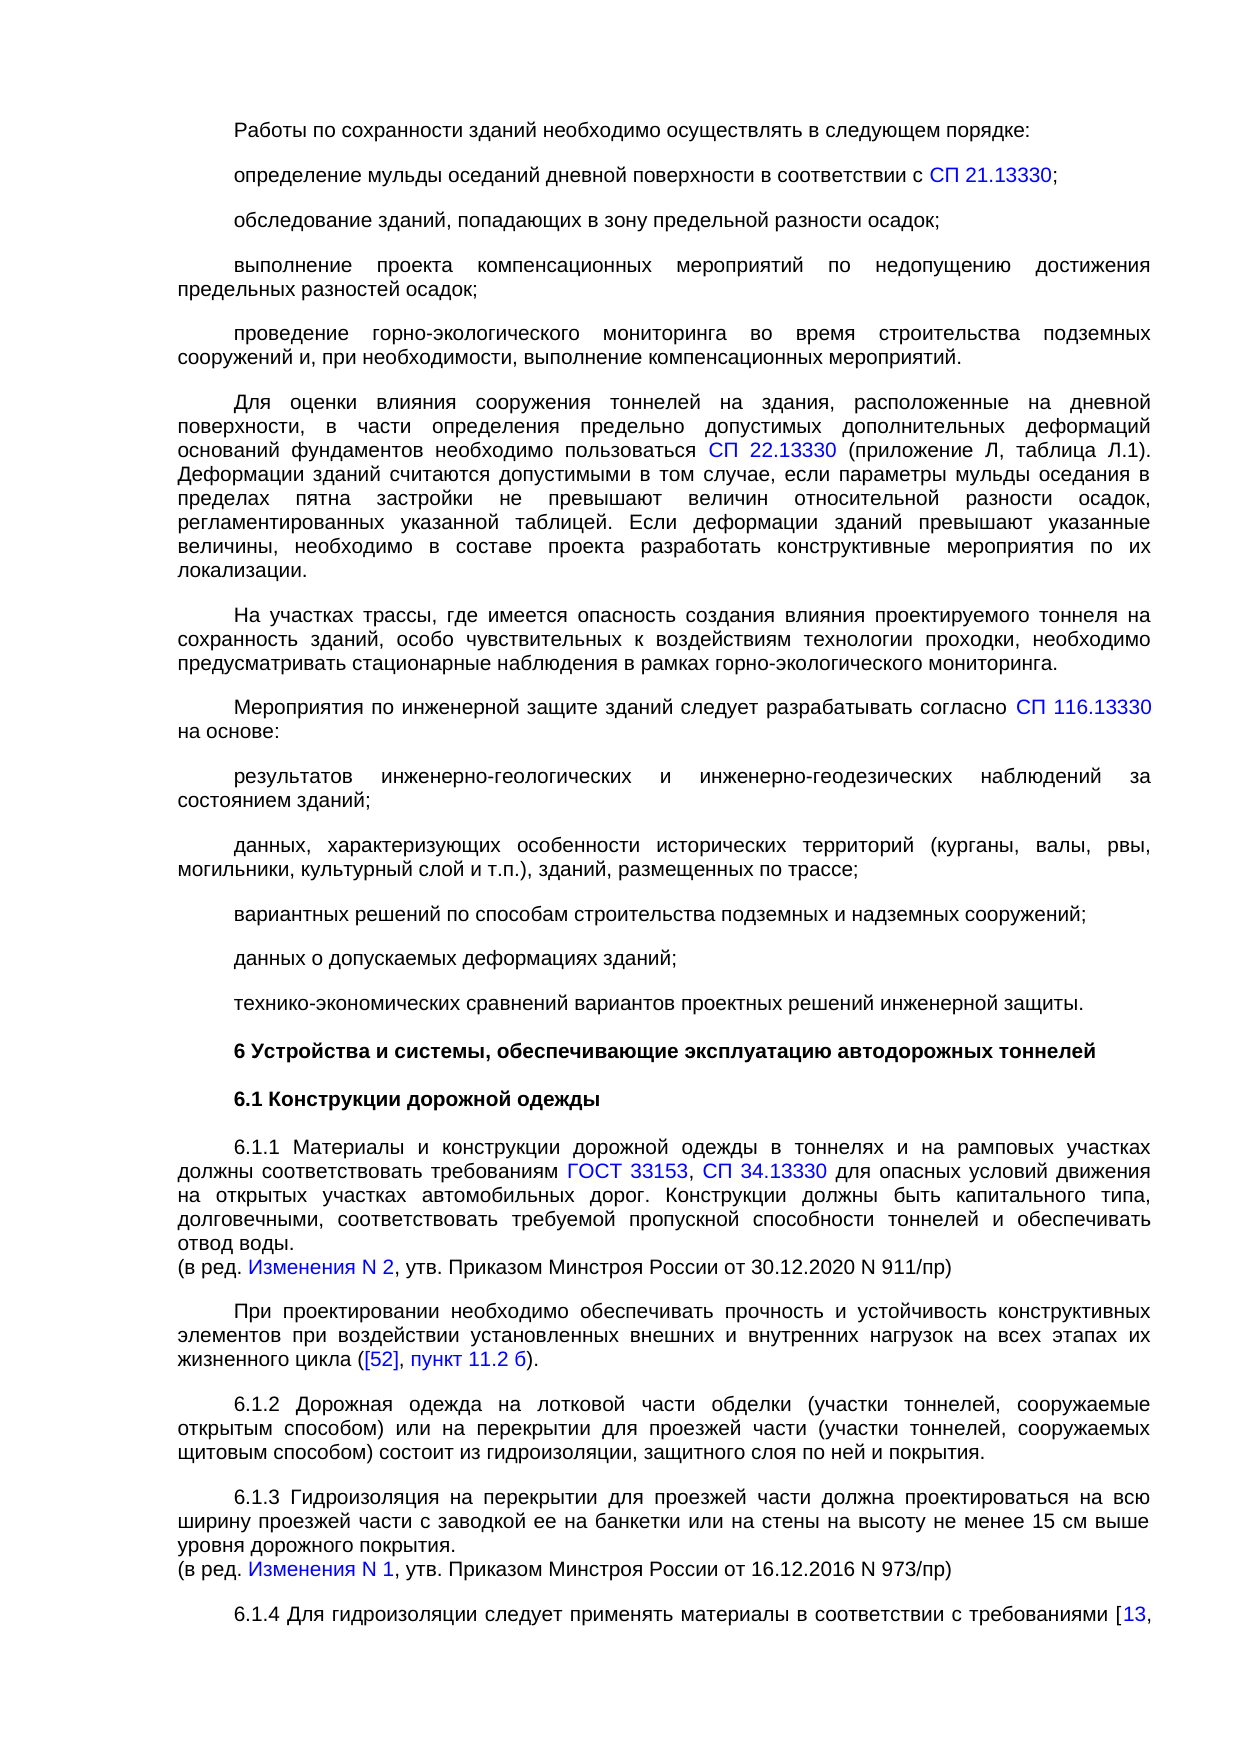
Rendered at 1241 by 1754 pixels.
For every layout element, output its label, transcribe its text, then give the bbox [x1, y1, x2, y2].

title 6 Устройства и системы, обеспечивающие эксплуатацию автодорожных тоннелей [177, 1039, 1152, 1063]
text 6.1.1 Материалы и конструкции дорожной одежды в тоннелях и на рамповых участках должны соответствовать требованиям ГОСТ 33153, СП 34.13330 для опасных условий движения на открытых участках автомобильных дорог. Конструкции должны быть капитального типа, долговечными, соответствовать требуемой пропускной способности тоннелей и обеспечивать отвод воды. [177, 1135, 1152, 1254]
title 6.1 Конструкции дорожной одежды [177, 1087, 1152, 1111]
text Мероприятия по инженерной защите зданий следует разрабатывать согласно СП 116.13330 на основе: [177, 695, 1152, 743]
text Работы по сохранности зданий необходимо осуществлять в следующем порядке: [177, 118, 1152, 142]
text вариантных решений по способам строительства подземных и надземных сооружений; [177, 901, 1152, 925]
text технико-экономических сравнений вариантов проектных решений инженерной защиты. [177, 991, 1152, 1015]
text результатов инженерно-геологических и инженерно-геодезических наблюдений за состоянием зданий; [177, 764, 1152, 812]
text (в ред. Изменения N 2, утв. Приказом Минстроя России от 30.12.2020 N 911/пр) [177, 1254, 1152, 1278]
text определение мульды оседаний дневной поверхности в соответствии с СП 21.13330; [177, 163, 1152, 187]
text 6.1.3 Гидроизоляция на перекрытии для проезжей части должна проектироваться на всю ширину проезжей части с заводкой ее на банкетки или на стены на высоту не менее 15 см выше уровня дорожного покрытия. [177, 1485, 1152, 1557]
text данных, характеризующих особенности исторических территорий (курганы, валы, рвы, могильники, культурный слой и т.п.), зданий, размещенных по трассе; [177, 833, 1152, 881]
text При проектировании необходимо обеспечивать прочность и устойчивость конструктивных элементов при воздействии установленных внешних и внутренних нагрузок на всех этапах их жизненного цикла ([52], пункт 11.2 б). [177, 1299, 1152, 1371]
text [177, 1601, 1152, 1625]
text Для оценки влияния сооружения тоннелей на здания, расположенные на дневной поверхности, в части определения предельно допустимых дополнительных деформаций оснований фундаментов необходимо пользоваться СП 22.13330 (приложение Л, таблица Л.1). Деформации зданий считаются допустимыми в том случае, если параметры мульды оседания в пределах пятна застройки не превышают величин относительной разности осадок, регламентированных указанной таблицей. Если деформации зданий превышают указанные величины, необходимо в составе проекта разработать конструктивные мероприятия по их локализации. [177, 390, 1152, 582]
text обследование зданий, попадающих в зону предельной разности осадок; [177, 208, 1152, 232]
text 6.1.2 Дорожная одежда на лотковой части обделки (участки тоннелей, сооружаемые открытым способом) или на перекрытии для проезжей части (участки тоннелей, сооружаемых щитовым способом) состоит из гидроизоляции, защитного слоя по ней и покрытия. [177, 1392, 1152, 1464]
text выполнение проекта компенсационных мероприятий по недопущению достижения предельных разностей осадок; [177, 252, 1152, 300]
text (в ред. Изменения N 1, утв. Приказом Минстроя России от 16.12.2016 N 973/пр) [177, 1557, 1152, 1581]
text На участках трассы, где имеется опасность создания влияния проектируемого тоннеля на сохранность зданий, особо чувствительных к воздействиям технологии проходки, необходимо предусматривать стационарные наблюдения в рамках горно-экологического мониторинга. [177, 602, 1152, 674]
text данных о допускаемых деформациях зданий; [177, 946, 1152, 970]
text проведение горно-экологического мониторинга во время строительства подземных сооружений и, при необходимости, выполнение компенсационных мероприятий. [177, 321, 1152, 369]
